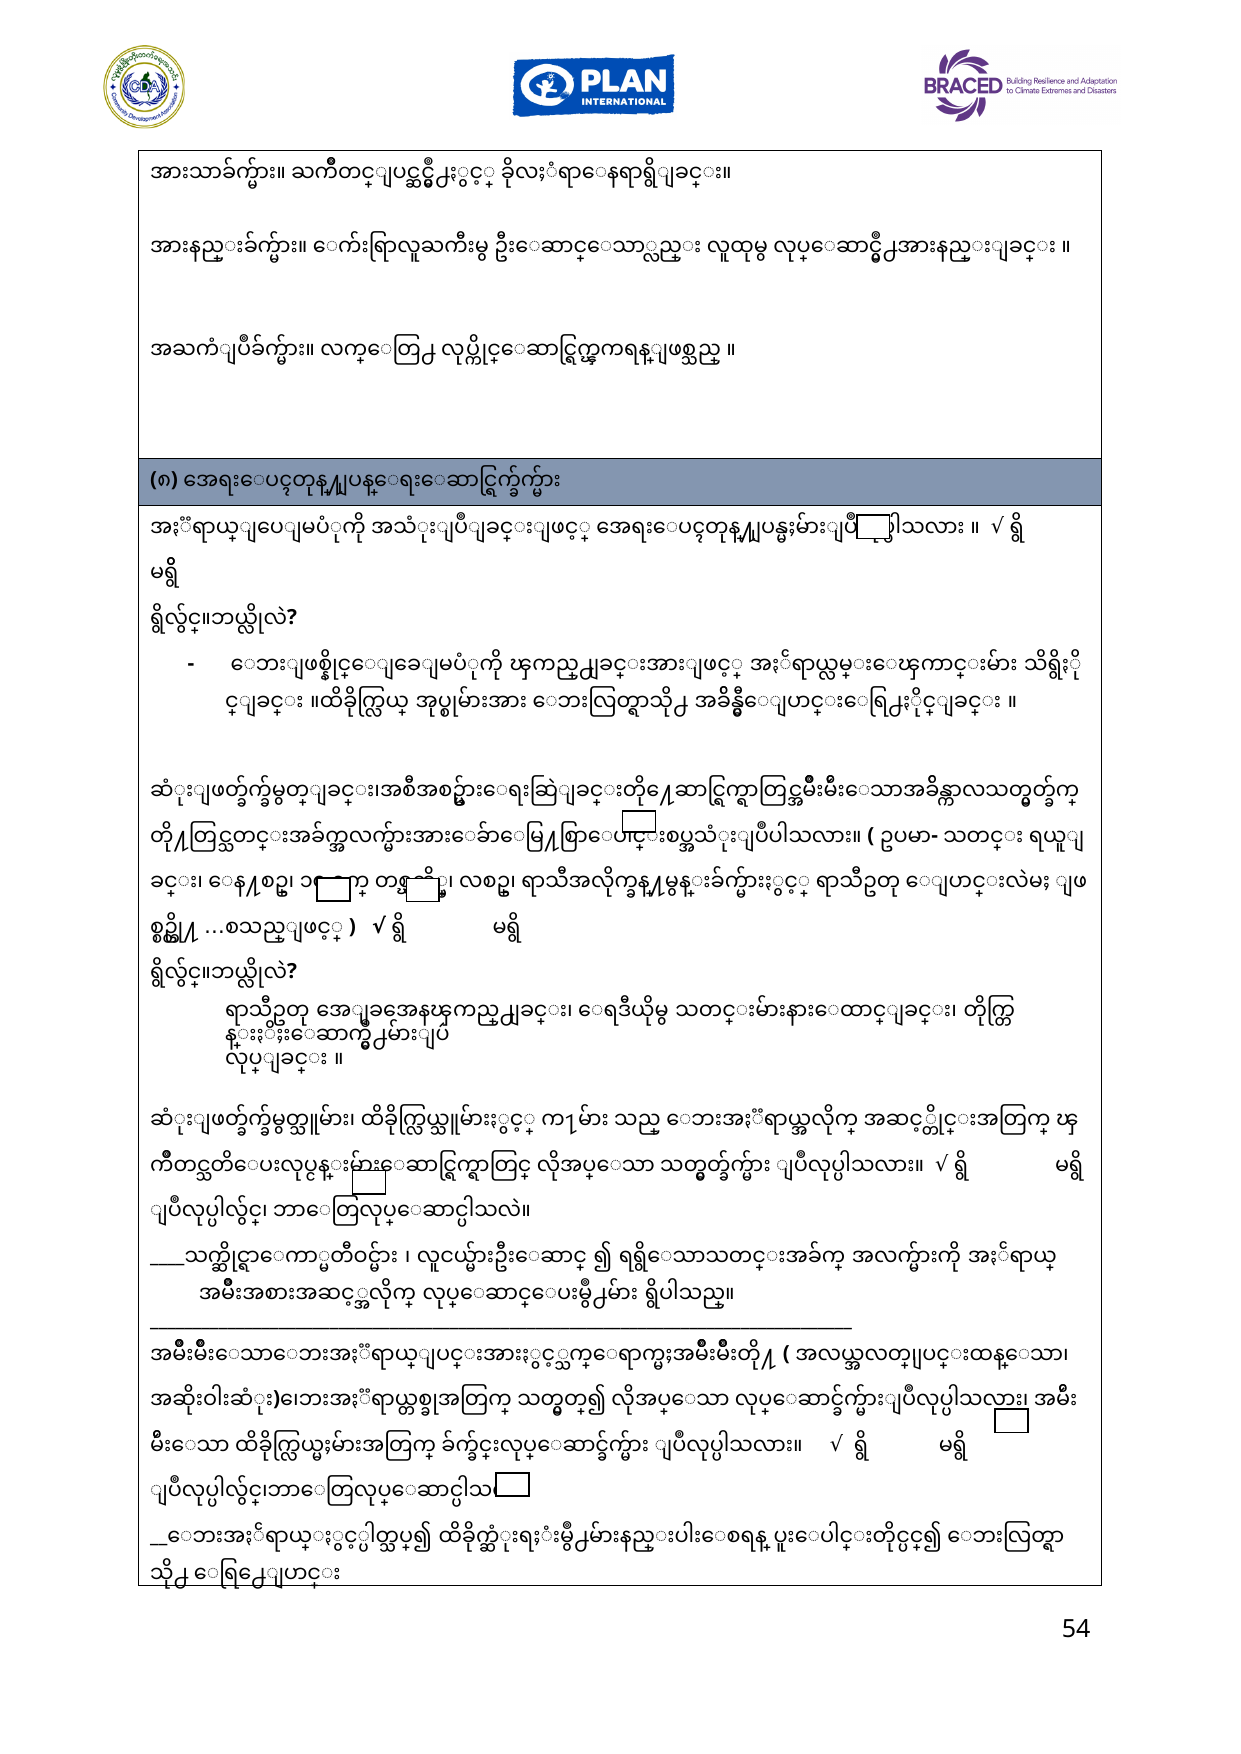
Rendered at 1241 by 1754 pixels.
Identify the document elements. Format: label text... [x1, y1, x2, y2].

picture [920, 45, 1122, 125]
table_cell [139, 506, 1101, 1584]
table_cell (၈) အေရးေပၚတုန္႔ျပန္ေရးေဆာင္ရြက္ခ်က္မ်ား [139, 459, 1101, 505]
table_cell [139, 151, 1101, 458]
picture [509, 52, 678, 120]
picture [103, 45, 185, 129]
